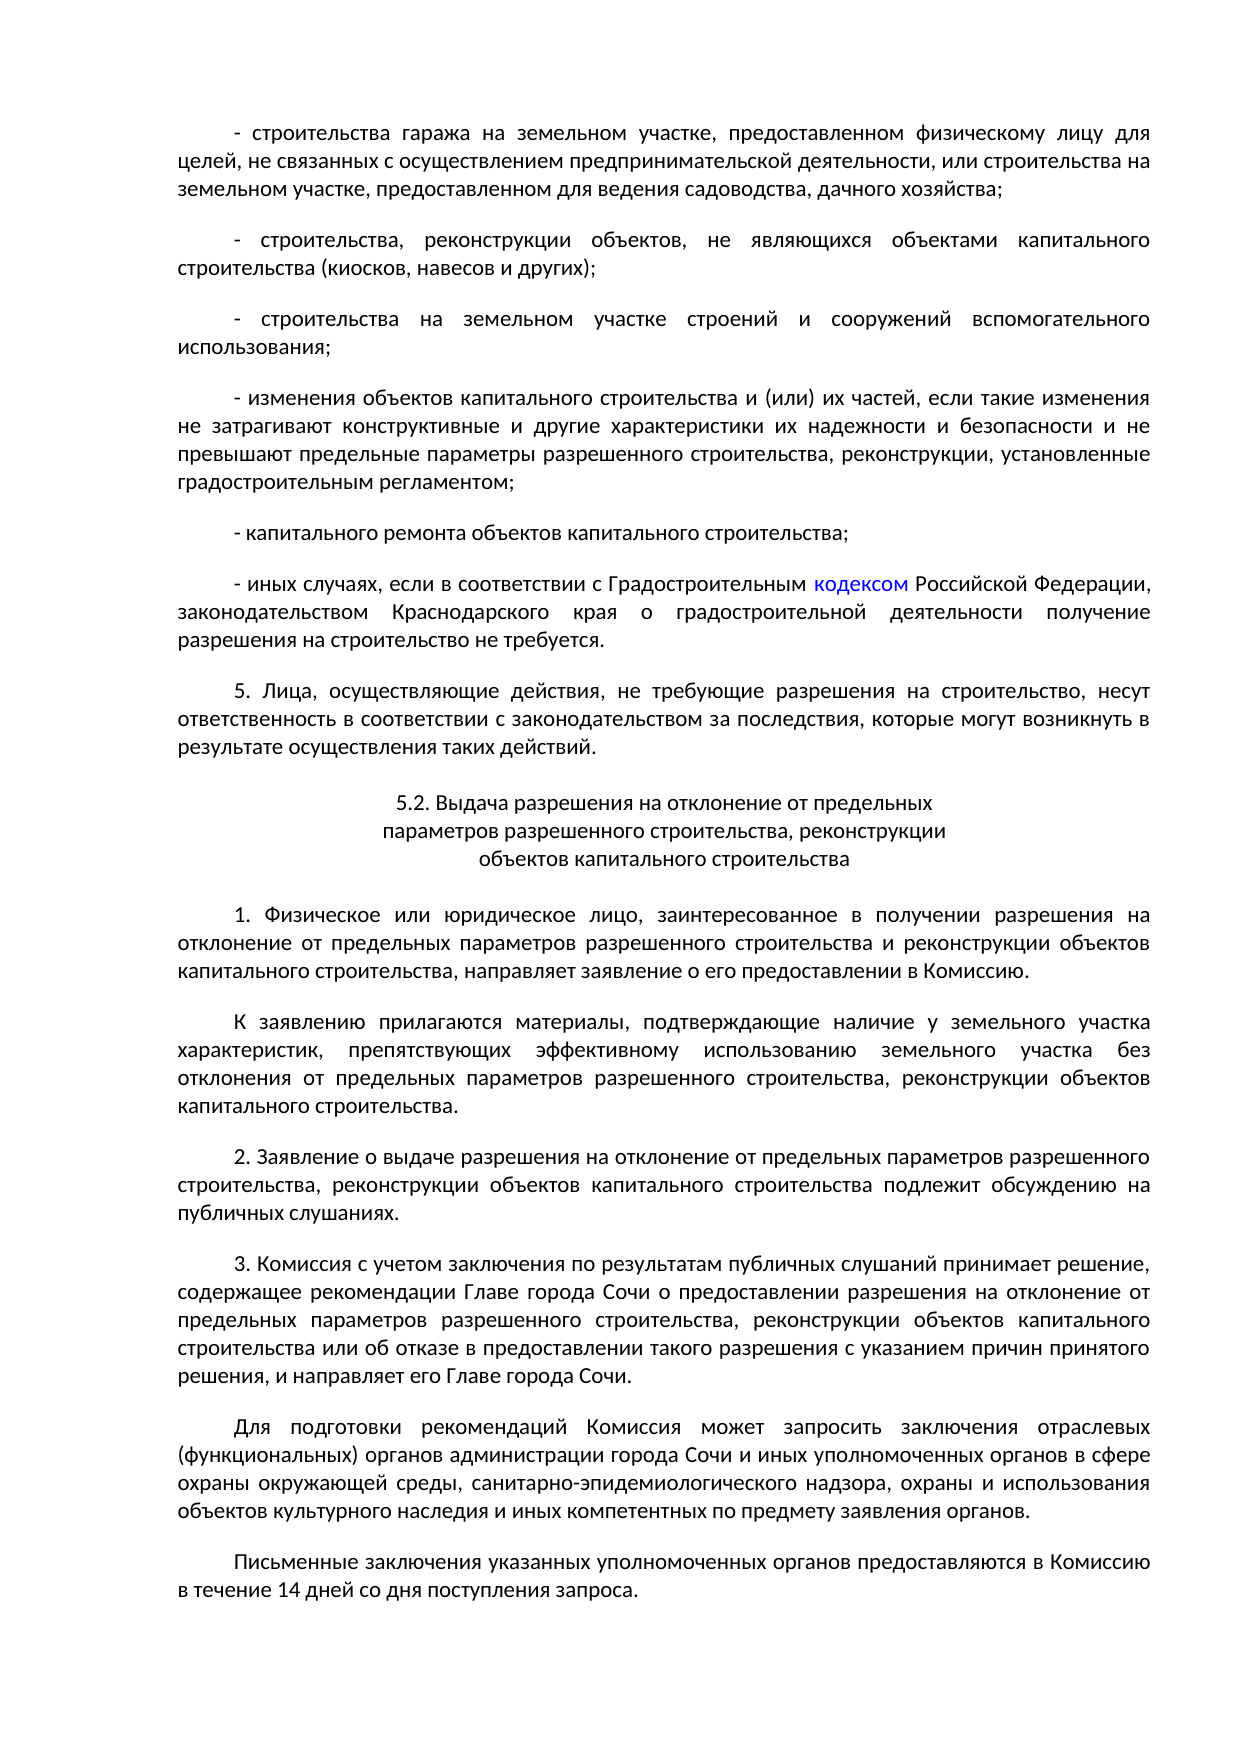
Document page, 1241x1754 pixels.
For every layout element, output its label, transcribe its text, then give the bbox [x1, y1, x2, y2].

text - изменения объектов капитального строительства и (или) их частей, если такие изменения не затрагивают конструктивные и другие характеристики их надежности и безопасности и не превышают предельные параметры разрешенного строительства, реконструкции, установленные градостроительным регламентом; [177, 383, 1152, 495]
text Для подготовки рекомендаций Комиссия может запросить заключения отраслевых (функциональных) органов администрации города Сочи и иных уполномоченных органов в сфере охраны окружающей среды, санитарно-эпидемиологического надзора, охраны и использования объектов культурного наследия и иных компетентных по предмету заявления органов. [177, 1412, 1152, 1524]
text - строительства на земельном участке строений и сооружений вспомогательного использования; [177, 304, 1152, 360]
text - иных случаях, если в соответствии с Градостроительным кодексом Российской Федерации, законодательством Краснодарского края о градостроительной деятельности получение разрешения на строительство не требуется. [177, 569, 1152, 653]
text 2. Заявление о выдаче разрешения на отклонение от предельных параметров разрешенного строительства, реконструкции объектов капитального строительства подлежит обсуждению на публичных слушаниях. [177, 1142, 1152, 1226]
text Письменные заключения указанных уполномоченных органов предоставляются в Комиссию в течение 14 дней со дня поступления запроса. [177, 1547, 1152, 1603]
text параметров разрешенного строительства, реконструкции [177, 816, 1152, 844]
text 3. Комиссия с учетом заключения по результатам публичных слушаний принимает решение, содержащее рекомендации Главе города Сочи о предоставлении разрешения на отклонение от предельных параметров разрешенного строительства, реконструкции объектов капитального строительства или об отказе в предоставлении такого разрешения с указанием причин принятого решения, и направляет его Главе города Сочи. [177, 1249, 1152, 1389]
text К заявлению прилагаются материалы, подтверждающие наличие у земельного участка характеристик, препятствующих эффективному использованию земельного участка без отклонения от предельных параметров разрешенного строительства, реконструкции объектов капитального строительства. [177, 1007, 1152, 1119]
text 5.2. Выдача разрешения на отклонение от предельных [177, 788, 1152, 816]
text 5. Лица, осуществляющие действия, не требующие разрешения на строительство, несут ответственность в соответствии с законодательством за последствия, которые могут возникнуть в результате осуществления таких действий. [177, 676, 1152, 760]
text - капитального ремонта объектов капитального строительства; [177, 518, 1152, 546]
text - строительства, реконструкции объектов, не являющихся объектами капитального строительства (киосков, навесов и других); [177, 225, 1152, 281]
text объектов капитального строительства [177, 844, 1152, 872]
text 1. Физическое или юридическое лицо, заинтересованное в получении разрешения на отклонение от предельных параметров разрешенного строительства и реконструкции объектов капитального строительства, направляет заявление о его предоставлении в Комиссию. [177, 900, 1152, 984]
text - строительства гаража на земельном участке, предоставленном физическому лицу для целей, не связанных с осуществлением предпринимательской деятельности, или строительства на земельном участке, предоставленном для ведения садоводства, дачного хозяйства; [177, 118, 1152, 202]
